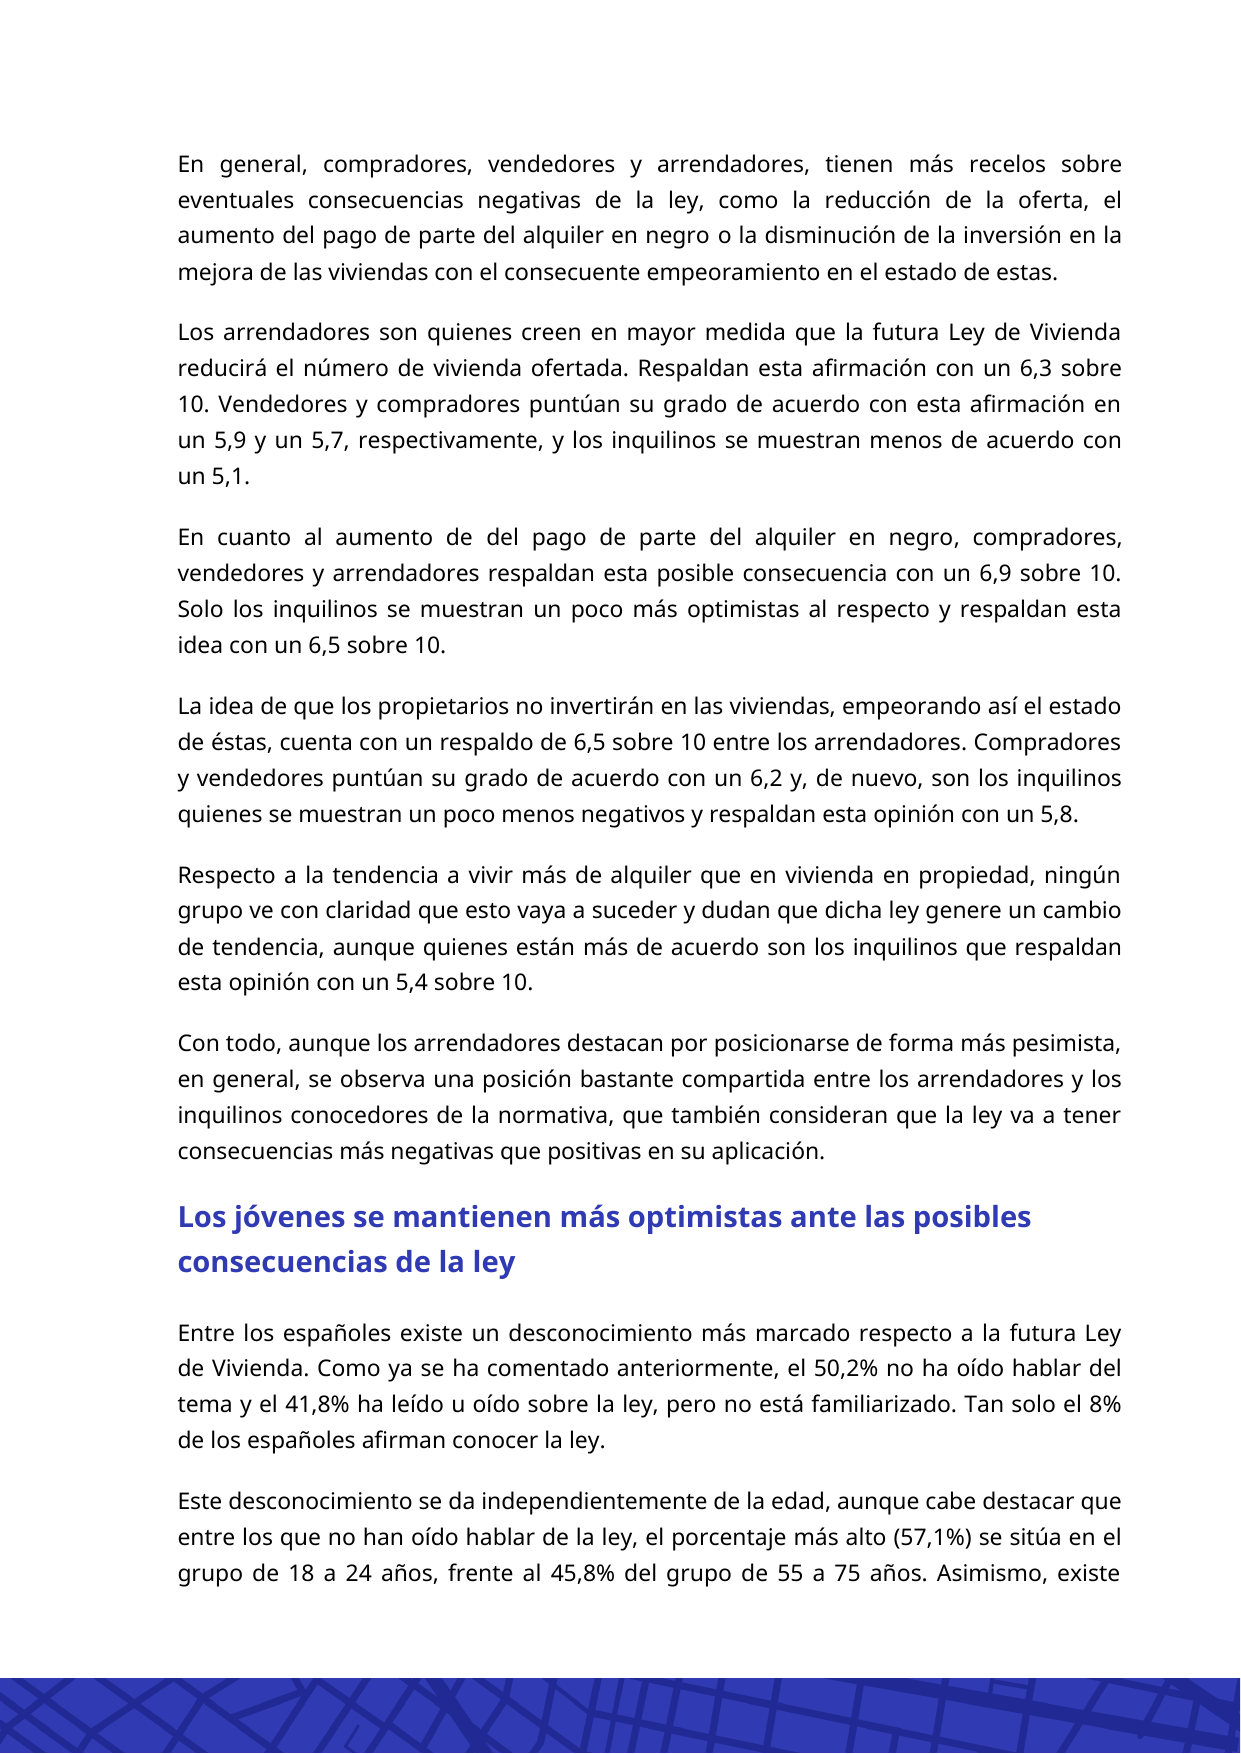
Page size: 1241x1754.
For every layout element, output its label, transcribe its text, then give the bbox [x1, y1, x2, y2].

text Respecto a la tendencia a vivir más de alquiler que en vivienda en propiedad, ningún grupo ve con claridad que esto vaya a suceder y dudan que dicha ley genere un cambio de tendencia, aunque quienes están más de acuerdo son los inquilinos que respaldan esta opinión con un 5,4 sobre 10. [177, 858, 1123, 998]
text En general, compradores, vendedores y arrendadores, tienen más recelos sobre eventuales consecuencias negativas de la ley, como la reducción de la oferta, el aumento del pago de parte del alquiler en negro o la disminución de la inversión en la mejora de las viviendas con el consecuente empeoramiento en el estado de estas. [177, 148, 1123, 287]
text En cuanto al aumento de del pago de parte del alquiler en negro, compradores, vendedores y arrendadores respaldan esta posible consecuencia con un 6,9 sobre 10. Solo los inquilinos se muestran un poco más optimistas al respecto y respaldan esta idea con un 6,5 sobre 10. [177, 521, 1123, 660]
picture [0, 1678, 1241, 1753]
text La idea de que los propietarios no invertirán en las viviendas, empeorando así el estado de éstas, cuenta con un respaldo de 6,5 sobre 10 entre los arrendadores. Compradores y vendedores puntúan su grado de acuerdo con un 6,2 y, de nuevo, son los inquilinos quienes se muestran un poco menos negativos y respaldan esta opinión con un 5,8. [177, 690, 1123, 829]
text Con todo, aunque los arrendadores destacan por posicionarse de forma más pesimista, en general, se observa una posición bastante compartida entre los arrendadores y los inquilinos conocedores de la normativa, que también consideran que la ley va a tener consecuencias más negativas que positivas en su aplicación. [177, 1027, 1123, 1166]
text Entre los españoles existe un desconocimiento más marcado respecto a la futura Ley de Vivienda. Como ya se ha comentado anteriormente, el 50,2% no ha oído hablar del tema y el 41,8% ha leído u oído sobre la ley, pero no está familiarizado. Tan solo el 8% de los españoles afirman conocer la ley. [177, 1316, 1123, 1456]
text Los jóvenes se mantienen más optimistas ante las posibles consecuencias de la ley [177, 1196, 1123, 1281]
text Los arrendadores son quienes creen en mayor medida que la futura Ley de Vivienda reducirá el número de vivienda ofertada. Respaldan esta afirmación con un 6,3 sobre 10. Vendedores y compradores puntúan su grado de acuerdo con esta afirmación en un 5,9 y un 5,7, respectivamente, y los inquilinos se muestran menos de acuerdo con un 5,1. [177, 316, 1123, 491]
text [177, 1485, 1123, 1588]
